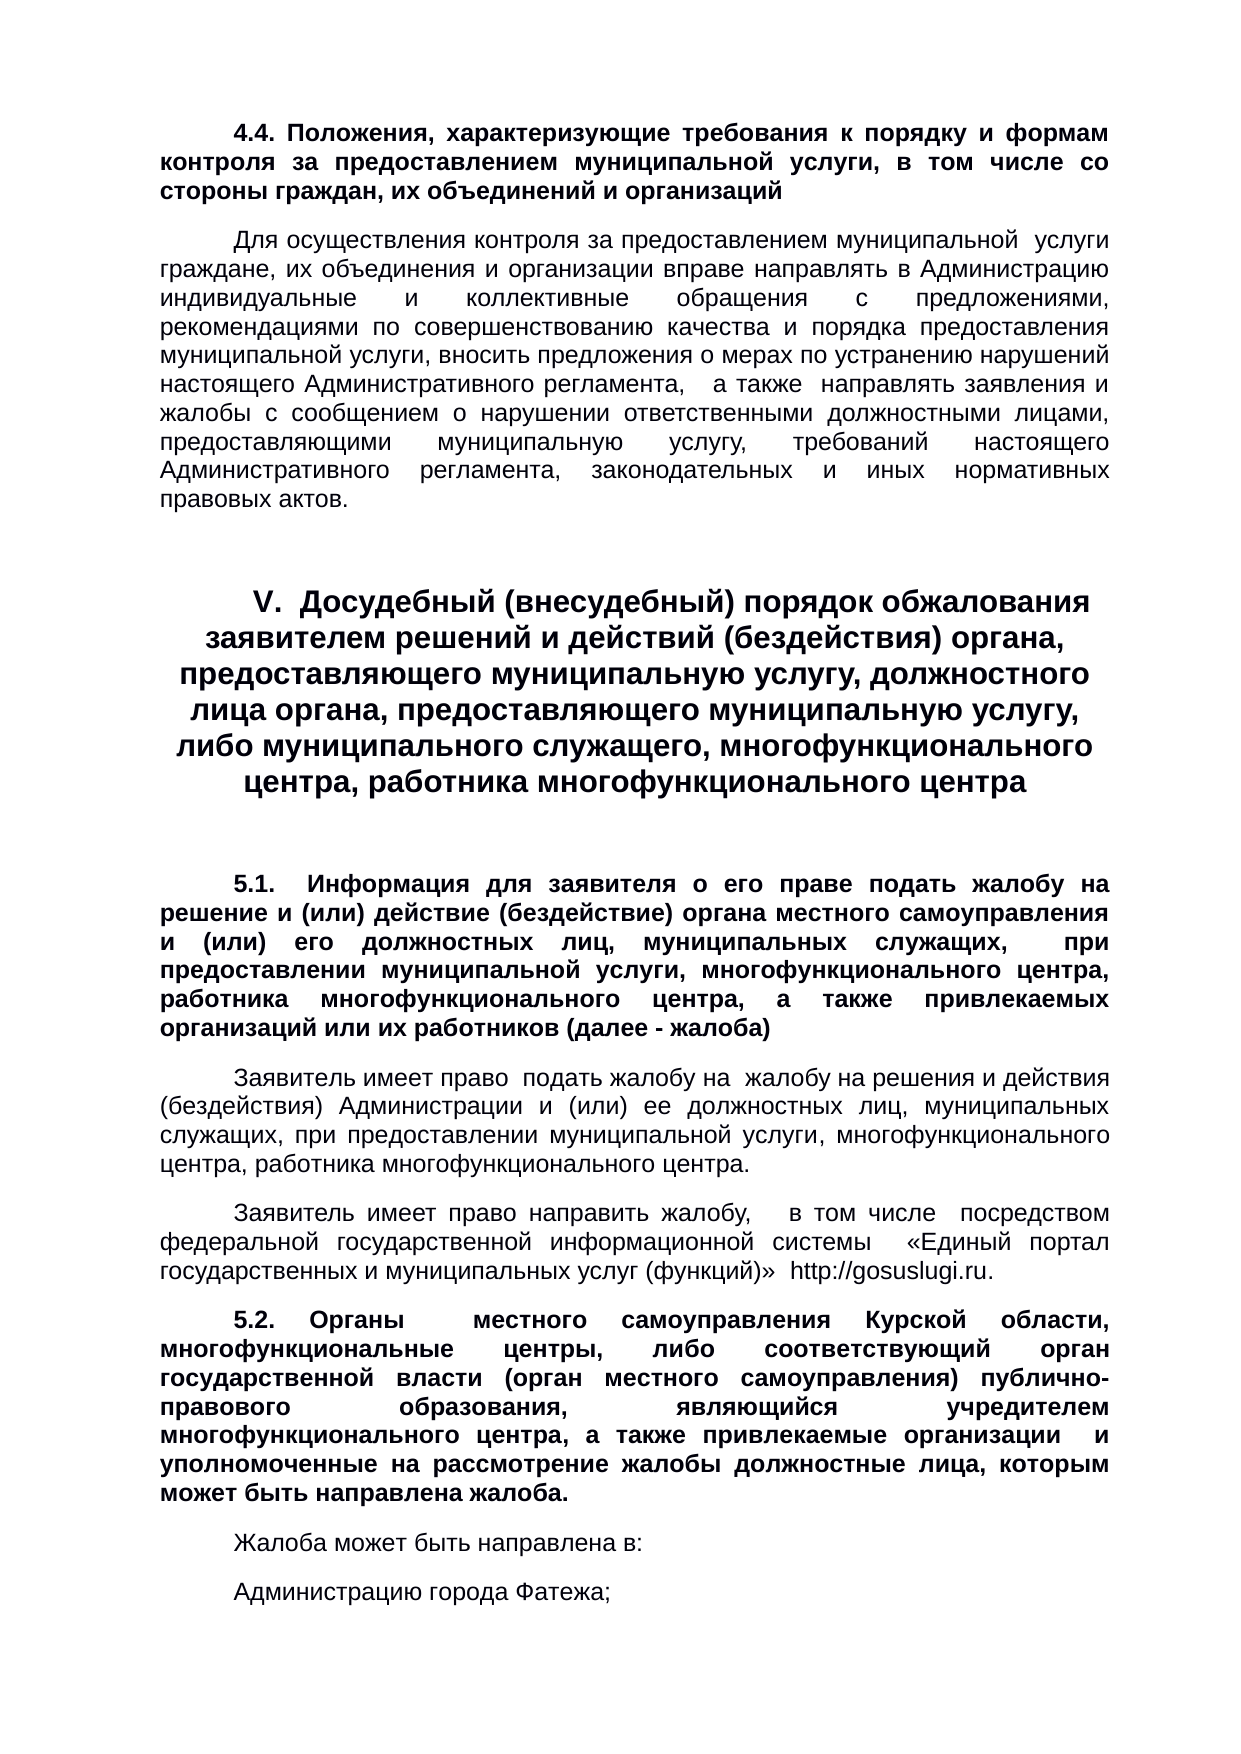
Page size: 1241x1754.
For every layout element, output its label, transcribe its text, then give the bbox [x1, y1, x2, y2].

text Для осуществления контроля за предоставлением муниципальной услуги граждане, их объединения и организации вправе направлять в Администрацию индивидуальные и коллективные обращения с предложениями, рекомендациями по совершенствованию качества и порядка предоставления муниципальной услуги, вносить предложения о мерах по устранению нарушений настоящего Административного регламента, а также направлять заявления и жалобы с сообщением о нарушении ответственными должностными лицами, предоставляющими муниципальную услугу, требований настоящего Административного регламента, законодательных и иных нормативных правовых актов. [159, 225, 1110, 513]
text V. Досудебный (внесудебный) порядок обжалования заявителем решений и действий (бездействия) органа, предоставляющего муниципальную услугу, должностного лица органа, предоставляющего муниципальную услугу, либо муниципального служащего, многофункционального центра, работника многофункционального центра [159, 583, 1110, 799]
text 4.4. Положения, характеризующие требования к порядку и формам контроля за предоставлением муниципальной услуги, в том числе со стороны граждан, их объединений и организаций [159, 118, 1110, 204]
text Заявитель имеет право подать жалобу на жалобу на решения и действия (бездействия) Администрации и (или) ее должностных лиц, муниципальных служащих, при предоставлении муниципальной услуги, многофункционального центра, работника многофункционального центра. [159, 1062, 1110, 1177]
text Администрацию города Фатежа; [159, 1577, 1110, 1606]
text Заявитель имеет право направить жалобу, в том числе посредством федеральной государственной информационной системы «Единый портал государственных и муниципальных услуг (функций)» http://gosuslugi.ru. [159, 1198, 1110, 1284]
text 5.1. Информация для заявителя о его праве подать жалобу на решение и (или) действие (бездействие) органа местного самоуправления и (или) его должностных лиц, муниципальных служащих, при предоставлении муниципальной услуги, многофункционального центра, работника многофункционального центра, а также привлекаемых организаций или их работников (далее - жалоба) [159, 869, 1110, 1042]
text 5.2. Органы местного самоуправления Курской области, многофункциональные центры, либо соответствующий орган государственной власти (орган местного самоуправления) публично-правового образования, являющийся учредителем многофункционального центра, а также привлекаемые организации и уполномоченные на рассмотрение жалобы должностные лица, которым может быть направлена жалоба. [159, 1305, 1110, 1507]
text Жалоба может быть направлена в: [159, 1527, 1110, 1556]
